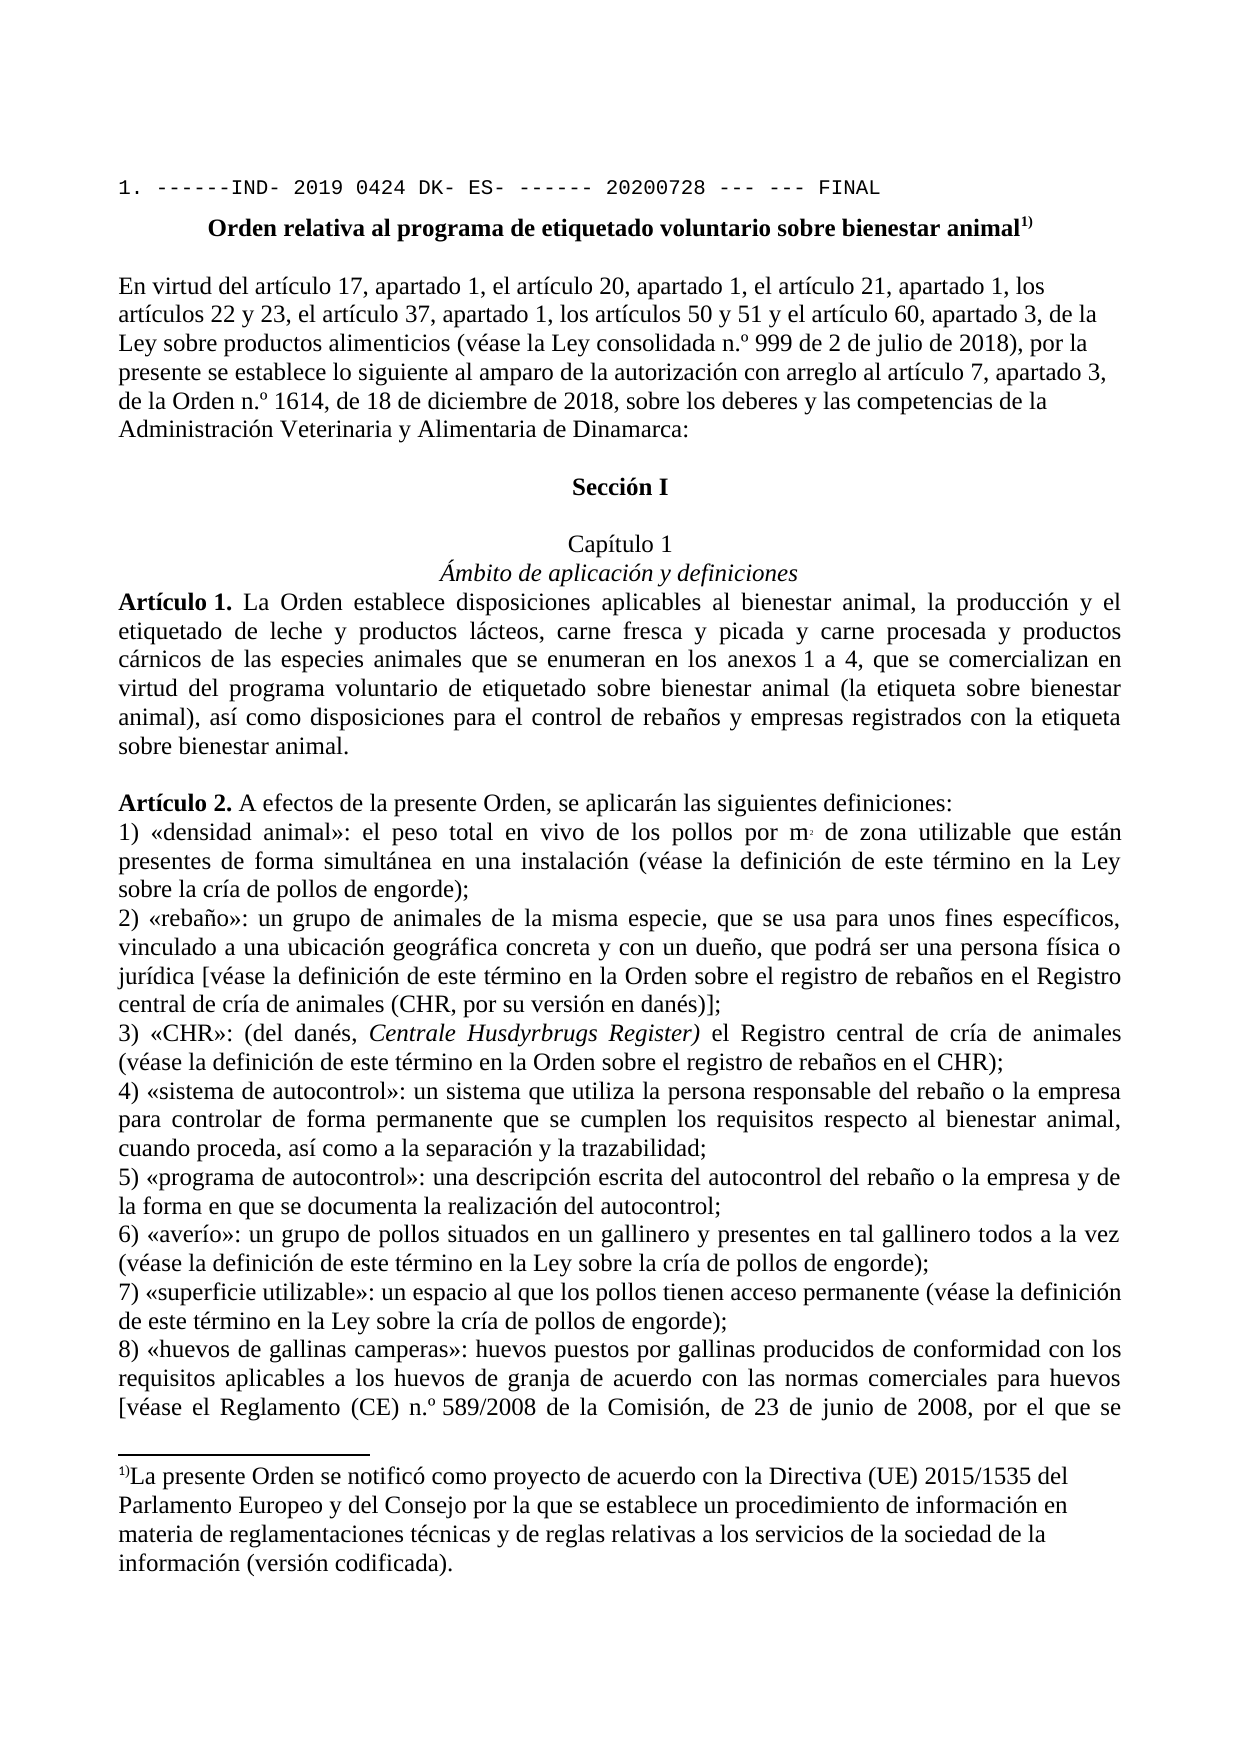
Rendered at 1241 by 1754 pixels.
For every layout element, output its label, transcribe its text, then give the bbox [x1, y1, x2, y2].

text Artículo 2. A efectos de la presente Orden, se aplicarán las siguientes definiciones: [118, 788, 1122, 817]
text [118, 1334, 1122, 1421]
text Sección I [118, 472, 1122, 501]
text 1. ------IND- 2019 0424 DK- ES- ------ 20200728 --- --- FINAL [118, 177, 1122, 201]
text 7) «superficie utilizable»: un espacio al que los pollos tienen acceso permanente (véase la definición de este término en la Ley sobre la cría de pollos de engorde); [118, 1277, 1122, 1334]
text En virtud del artículo 17, apartado 1, el artículo 20, apartado 1, el artículo 21, apartado 1, los artículos 22 y 23, el artículo 37, apartado 1, los artículos 50 y 51 y el artículo 60, apartado 3, de la Ley sobre productos alimenticios (véase la Ley consolidada n.º 999 de 2 de julio de 2018), por la presente se establece lo siguiente al amparo de la autorización con arreglo al artículo 7, apartado 3, de la Orden n.º 1614, de 18 de diciembre de 2018, sobre los deberes y las competencias de la Administración Veterinaria y Alimentaria de Dinamarca: [118, 271, 1122, 443]
text 5) «programa de autocontrol»: una descripción escrita del autocontrol del rebaño o la empresa y de la forma en que se documenta la realización del autocontrol; [118, 1162, 1122, 1219]
text Capítulo 1 [118, 529, 1122, 558]
text Ámbito de aplicación y definiciones [118, 558, 1122, 587]
text 3) «CHR»: (del danés, Centrale Husdyrbrugs Register) el Registro central de cría de animales (véase la definición de este término en la Orden sobre el registro de rebaños en el CHR); [118, 1018, 1122, 1076]
text 2) «rebaño»: un grupo de animales de la misma especie, que se usa para unos fines específicos, vinculado a una ubicación geográfica concreta y con un dueño, que podrá ser una persona física o jurídica [véase la definición de este término en la Orden sobre el registro de rebaños en el Registro central de cría de animales (CHR, por su versión en danés)]; [118, 903, 1122, 1018]
text 1) «densidad animal»: el peso total en vivo de los pollos por m2 de zona utilizable que están presentes de forma simultánea en una instalación (véase la definición de este término en la Ley sobre la cría de pollos de engorde); [118, 817, 1122, 903]
text 4) «sistema de autocontrol»: un sistema que utiliza la persona responsable del rebaño o la empresa para controlar de forma permanente que se cumplen los requisitos respecto al bienestar animal, cuando proceda, así como a la separación y la trazabilidad; [118, 1076, 1122, 1162]
text 6) «averío»: un grupo de pollos situados en un gallinero y presentes en tal gallinero todos a la vez (véase la definición de este término en la Ley sobre la cría de pollos de engorde); [118, 1219, 1122, 1277]
text Orden relativa al programa de etiquetado voluntario sobre bienestar animal) [118, 213, 1122, 242]
text Artículo 1. La Orden establece disposiciones aplicables al bienestar animal, la producción y el etiquetado de leche y productos lácteos, carne fresca y picada y carne procesada y productos cárnicos de las especies animales que se enumeran en los anexos 1 a 4, que se comercializan en virtud del programa voluntario de etiquetado sobre bienestar animal (la etiqueta sobre bienestar animal), así como disposiciones para el control de rebaños y empresas registrados con la etiqueta sobre bienestar animal. [118, 587, 1122, 759]
